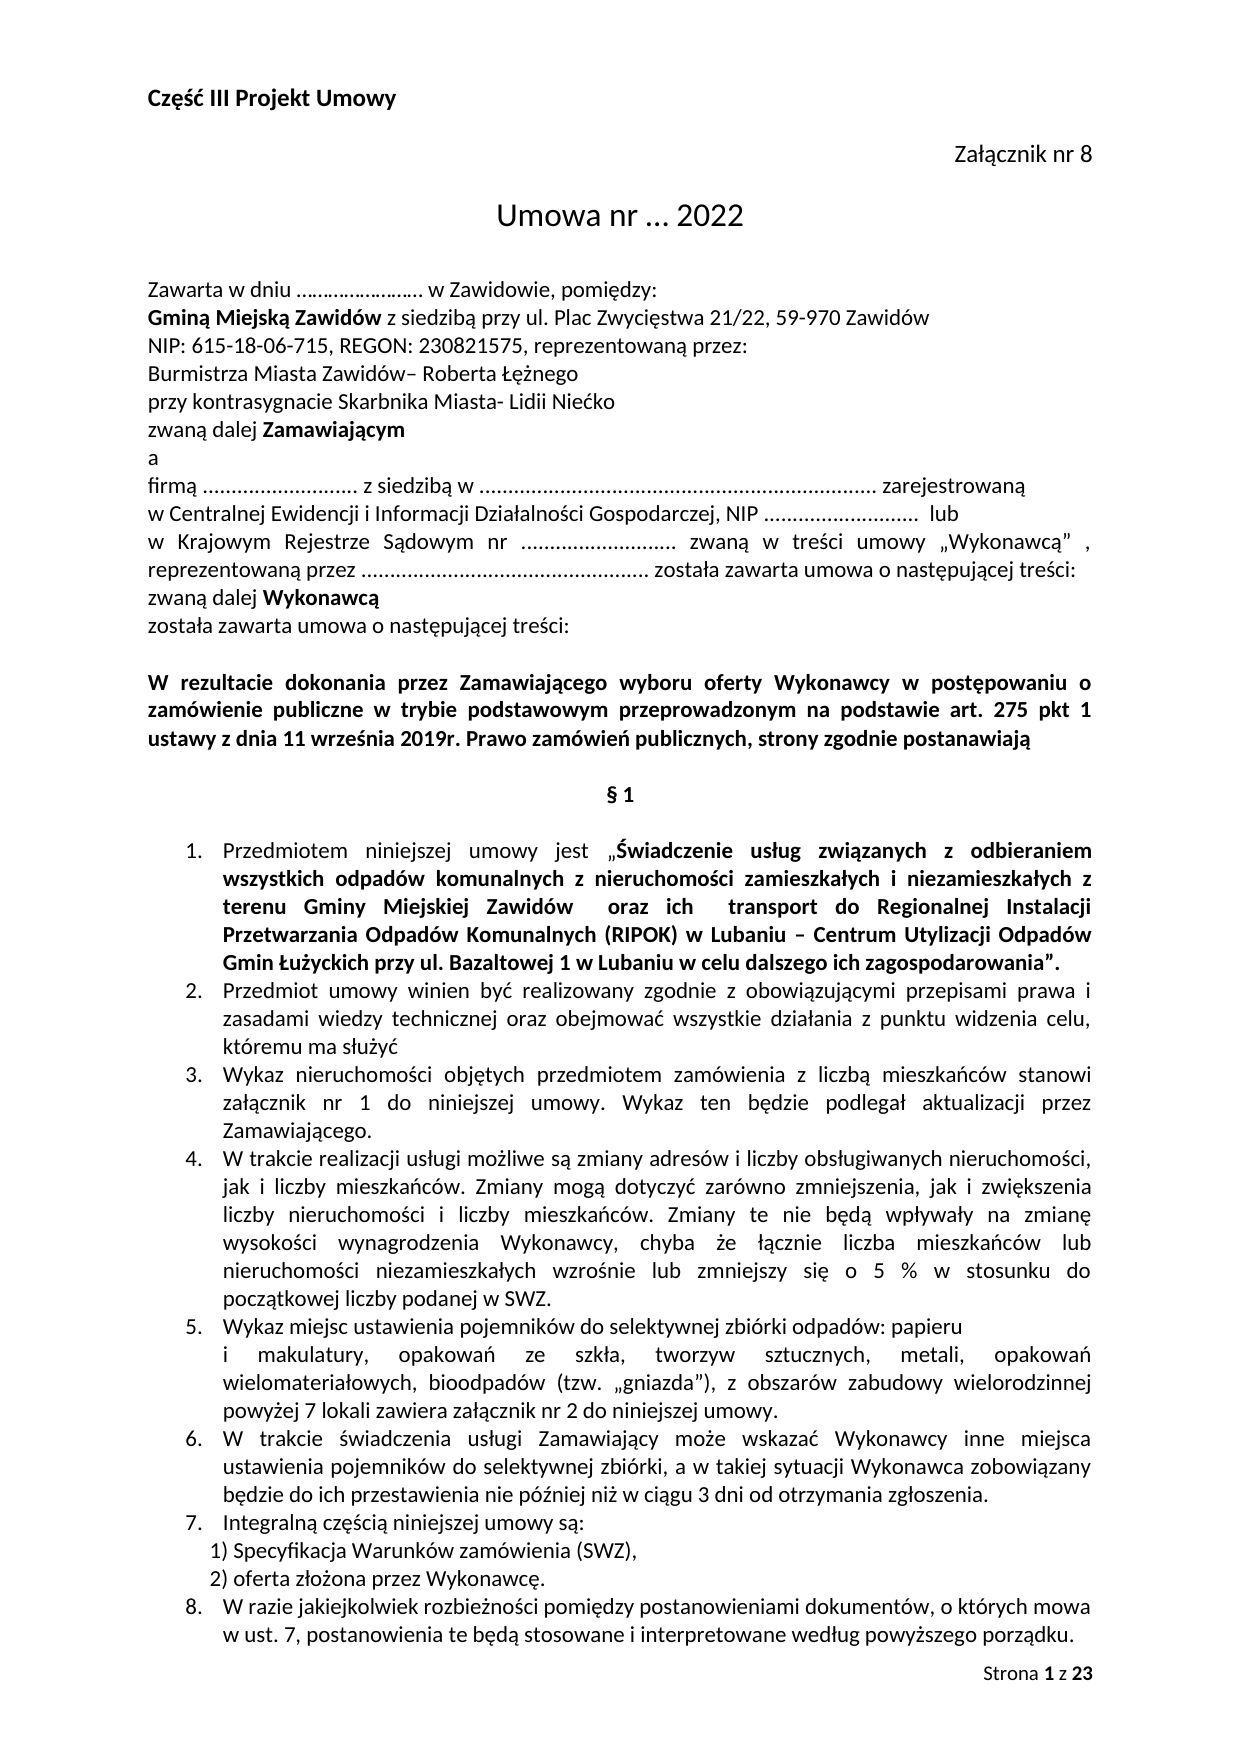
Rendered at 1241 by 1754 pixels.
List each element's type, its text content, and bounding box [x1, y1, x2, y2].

list W trakcie realizacji usługi możliwe są zmiany adresów i liczby obsługiwanych nieruchomości, jak i liczby mieszkańców. Zmiany mogą dotyczyć zarówno zmniejszenia, jak i zwiększenia liczby nieruchomości i liczby mieszkańców. Zmiany te nie będą wpływały na zmianę wysokości wynagrodzenia Wykonawcy, chyba że łącznie liczba mieszkańców lub nieruchomości niezamieszkałych wzrośnie lub zmniejszy się o 5 % w stosunku do początkowej liczby podanej w SWZ. [185, 1144, 1093, 1312]
text została zawarta umowa o następującej treści: [148, 612, 1093, 639]
list Przedmiot umowy winien być realizowany zgodnie z obowiązującymi przepisami prawa i zasadami wiedzy technicznej oraz obejmować wszystkie działania z punktu widzenia celu, któremu ma służyć [185, 976, 1093, 1060]
text Umowa nr … 2022 [148, 194, 1093, 234]
text NIP: 615-18-06-715, REGON: 230821575, reprezentowaną przez: [148, 331, 1093, 359]
text 2) oferta złożona przez Wykonawcę. [148, 1564, 1093, 1592]
text a [148, 443, 1093, 471]
text W rezultacie dokonania przez Zamawiającego wyboru oferty Wykonawcy w postępowaniu o zamówienie publiczne w trybie podstawowym przeprowadzonym na podstawie art. 275 pkt 1 ustawy z dnia 11 września 2019r. Prawo zamówień publicznych, strony zgodnie postanawiają [148, 668, 1093, 752]
text przy kontrasygnacie Skarbnika Miasta- Lidii Niećko [148, 387, 1093, 415]
text Zawarta w dniu …………………… w Zawidowie, pomiędzy: [148, 275, 1093, 303]
text 1) Specyfikacja Warunków zamówienia (SWZ), [148, 1536, 1093, 1564]
list W trakcie świadczenia usługi Zamawiający może wskazać Wykonawcy inne miejsca ustawienia pojemników do selektywnej zbiórki, a w takiej sytuacji Wykonawca zobowiązany będzie do ich przestawienia nie później niż w ciągu 3 dni od otrzymania zgłoszenia. [185, 1424, 1093, 1508]
text zwaną dalej Wykonawcą [148, 583, 1093, 612]
list Integralną częścią niniejszej umowy są: [185, 1508, 1093, 1536]
text Załącznik nr 8 [148, 138, 1093, 168]
text Gminą Miejską Zawidów z siedzibą przy ul. Plac Zwycięstwa 21/22, 59-970 Zawidów [148, 303, 1093, 331]
list W razie jakiejkolwiek rozbieżności pomiędzy postanowieniami dokumentów, o których mowa w ust. 7, postanowienia te będą stosowane i interpretowane według powyższego porządku. [185, 1592, 1093, 1648]
list Wykaz nieruchomości objętych przedmiotem zamówienia z liczbą mieszkańców stanowi załącznik nr 1 do niniejszej umowy. Wykaz ten będzie podlegał aktualizacji przez Zamawiającego. [185, 1060, 1093, 1144]
list Wykaz miejsc ustawienia pojemników do selektywnej zbiórki odpadów: papieru i makulatury, opakowań ze szkła, tworzyw sztucznych, metali, opakowań wielomateriałowych, bioodpadów (tzw. „gniazda”), z obszarów zabudowy wielorodzinnej powyżej 7 lokali zawiera załącznik nr 2 do niniejszej umowy. [185, 1312, 1093, 1424]
text Burmistrza Miasta Zawidów– Roberta Łężnego [148, 359, 1093, 387]
text firmą ........................... z siedzibą w ..................................................................... zarejestrowaną w Centralnej Ewidencji i Informacji Działalności Gospodarczej, NIP ........................... lub w Krajowym Rejestrze Sądowym nr ........................... zwaną w treści umowy „Wykonawcą” , reprezentowaną przez .................................................. została zawarta umowa o następującej treści: [148, 471, 1093, 583]
text zwaną dalej Zamawiającym [148, 415, 1093, 443]
list Przedmiotem niniejszej umowy jest „Świadczenie usług związanych z odbieraniem wszystkich odpadów komunalnych z nieruchomości zamieszkałych i niezamieszkałych z terenu Gminy Miejskiej Zawidów oraz ich transport do Regionalnej Instalacji Przetwarzania Odpadów Komunalnych (RIPOK) w Lubaniu – Centrum Utylizacji Odpadów Gmin Łużyckich przy ul. Bazaltowej 1 w Lubaniu w celu dalszego ich zagospodarowania”. [185, 836, 1093, 976]
text § 1 [148, 780, 1093, 808]
text Część III Projekt Umowy [148, 82, 1093, 113]
